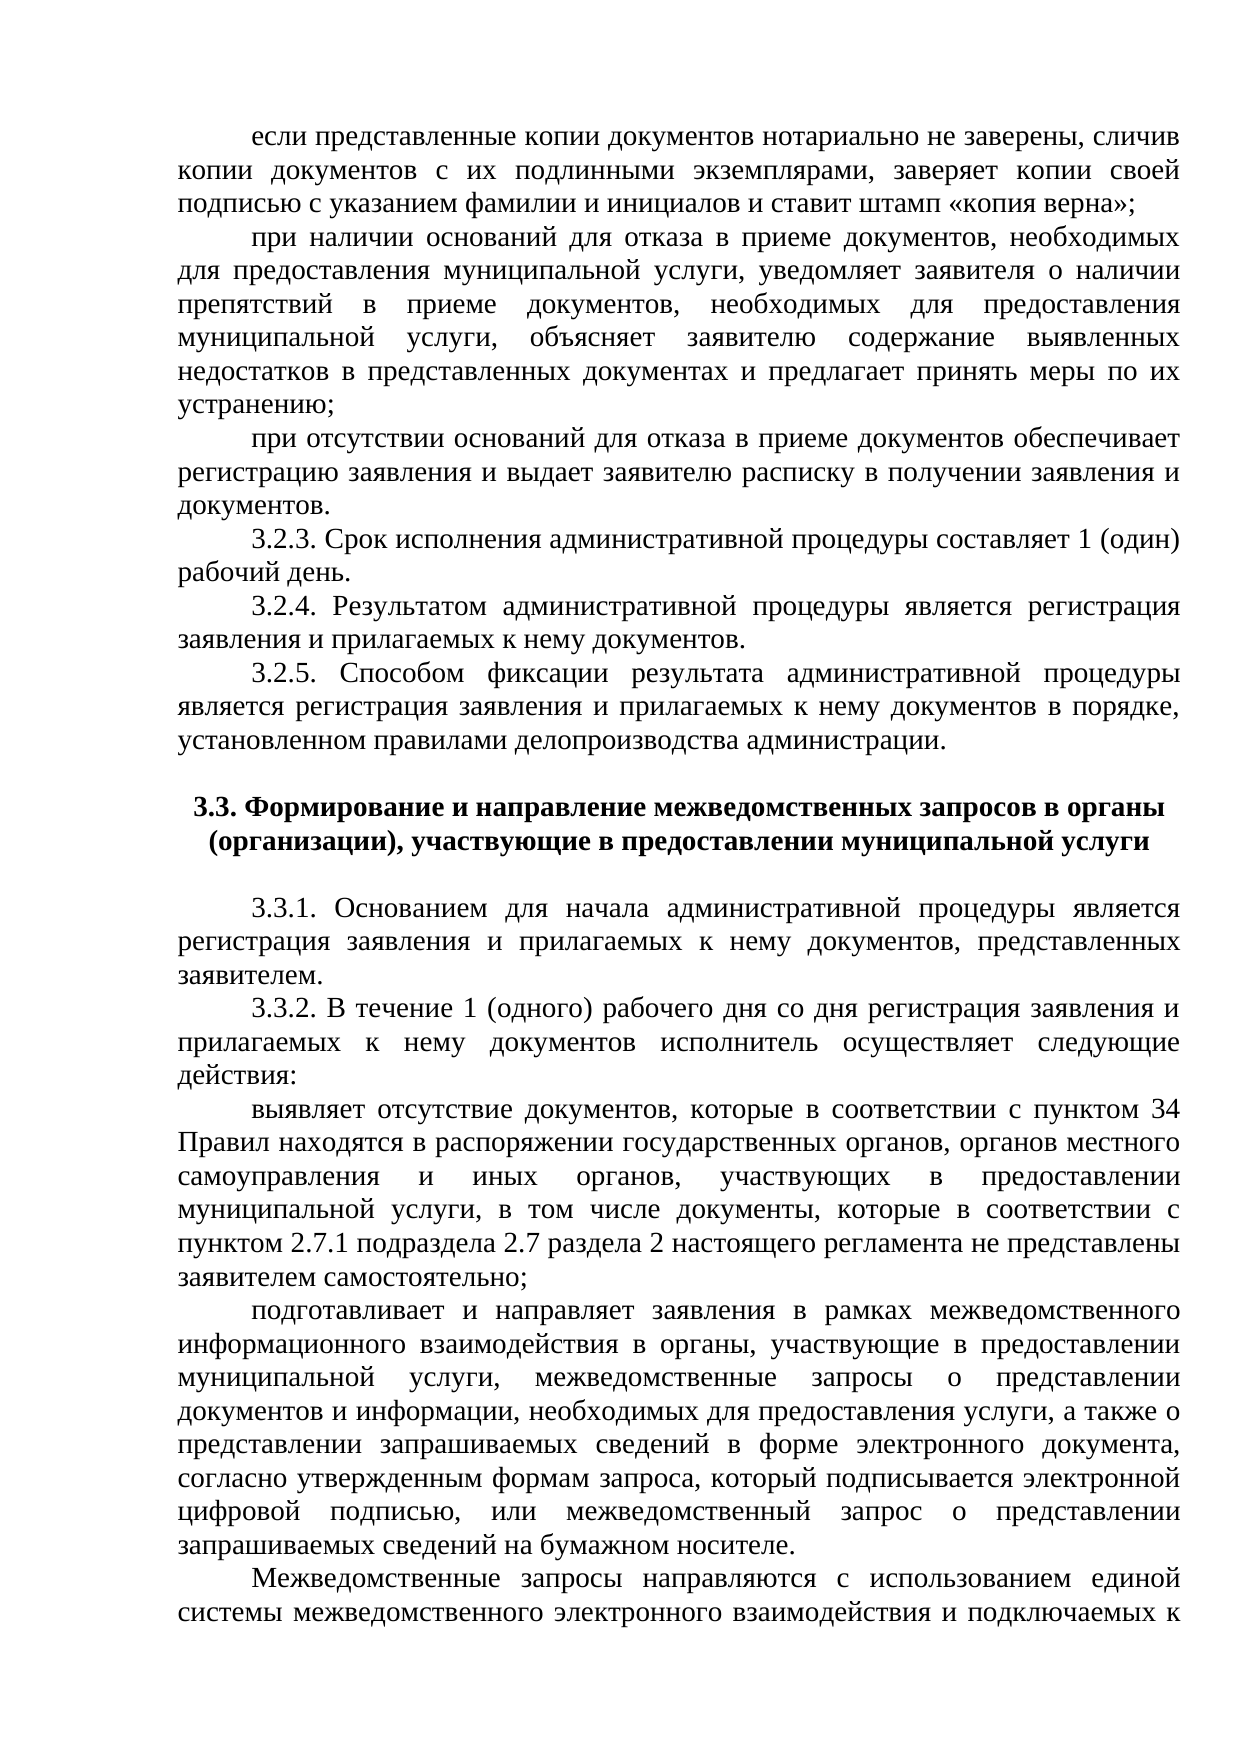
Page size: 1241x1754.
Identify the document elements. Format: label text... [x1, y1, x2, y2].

text подготавливает и направляет заявления в рамках межведомственного информационного взаимодействия в органы, участвующие в предоставлении муниципальной услуги, межведомственные запросы о представлении документов и информации, необходимых для предоставления услуги, а также о представлении запрашиваемых сведений в форме электронного документа, согласно утвержденным формам запроса, который подписывается электронной цифровой подписью, или межведомственный запрос о представлении запрашиваемых сведений на бумажном носителе. [177, 1292, 1181, 1561]
text 3.3. Формирование и направление межведомственных запросов в органы (организации), участвующие в предоставлении муниципальной услуги [177, 789, 1181, 856]
text при наличии оснований для отказа в приеме документов, необходимых для предоставления муниципальной услуги, уведомляет заявителя о наличии препятствий в приеме документов, необходимых для предоставления муниципальной услуги, объясняет заявителю содержание выявленных недостатков в представленных документах и предлагает принять меры по их устранению; [177, 219, 1181, 420]
text при отсутствии оснований для отказа в приеме документов обеспечивает регистрацию заявления и выдает заявителю расписку в получении заявления и документов. [177, 420, 1181, 521]
text 3.2.5. Способом фиксации результата административной процедуры является регистрация заявления и прилагаемых к нему документов в порядке, установленном правилами делопроизводства администрации. [177, 655, 1181, 756]
text 3.2.3. Срок исполнения административной процедуры составляет 1 (один) рабочий день. [177, 521, 1181, 588]
text если представленные копии документов нотариально не заверены, сличив копии документов с их подлинными экземплярами, заверяет копии своей подписью с указанием фамилии и инициалов и ставит штамп «копия верна»; [177, 118, 1181, 219]
text 3.2.4. Результатом административной процедуры является регистрация заявления и прилагаемых к нему документов. [177, 588, 1181, 655]
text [177, 1561, 1181, 1628]
text 3.3.1. Основанием для начала административной процедуры является регистрация заявления и прилагаемых к нему документов, представленных заявителем. [177, 890, 1181, 990]
text 3.3.2. В течение 1 (одного) рабочего дня со дня регистрация заявления и прилагаемых к нему документов исполнитель осуществляет следующие действия: [177, 990, 1181, 1091]
text выявляет отсутствие документов, которые в соответствии с пунктом 34 Правил находятся в распоряжении государственных органов, органов местного самоуправления и иных органов, участвующих в предоставлении муниципальной услуги, в том числе документы, которые в соответствии с пунктом 2.7.1 подраздела 2.7 раздела 2 настоящего регламента не представлены заявителем самостоятельно; [177, 1091, 1181, 1292]
